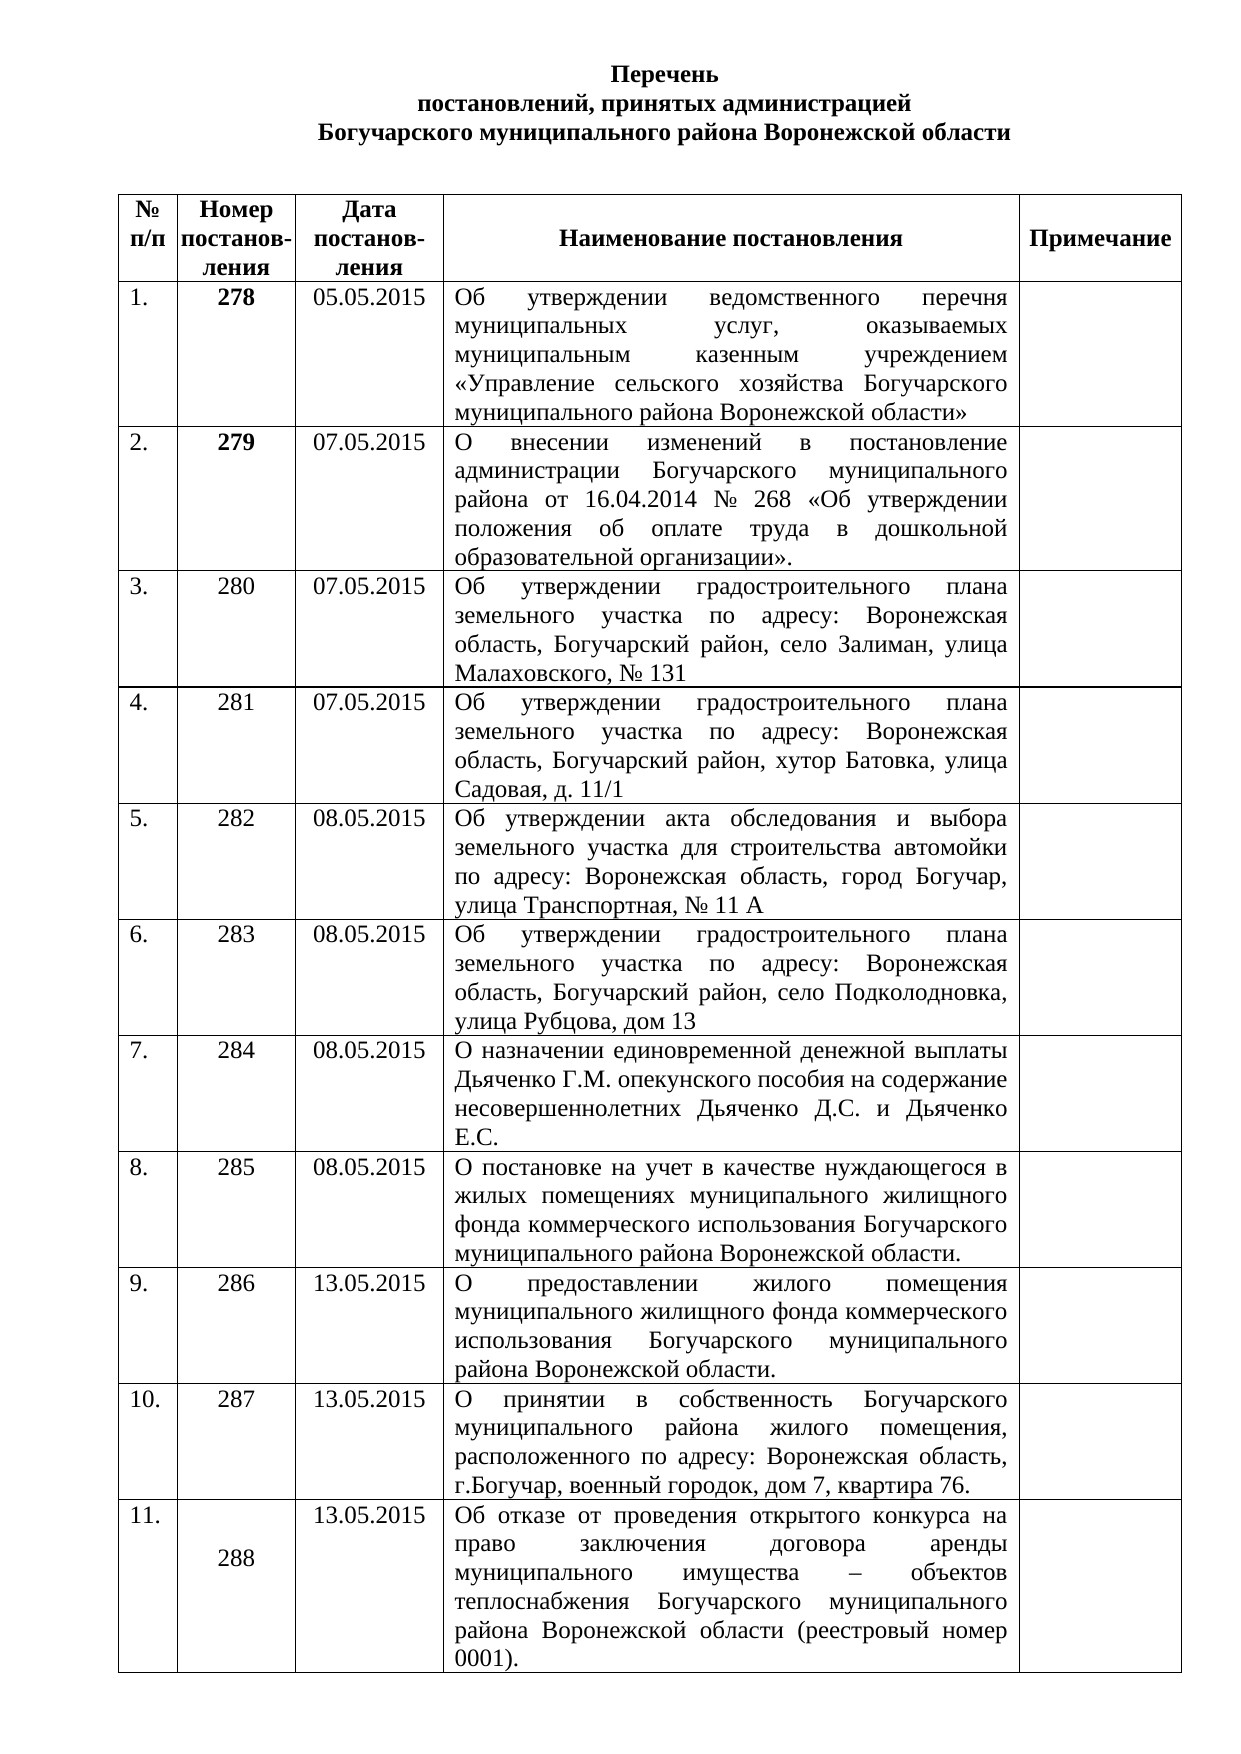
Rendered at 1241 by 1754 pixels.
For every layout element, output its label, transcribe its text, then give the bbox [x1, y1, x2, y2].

table_cell [1020, 1152, 1181, 1267]
table_cell 08.05.2015 [296, 920, 443, 1034]
table_cell 08.05.2015 [296, 1036, 443, 1151]
table_cell 285 [178, 1152, 295, 1267]
table_cell [119, 1500, 177, 1672]
table_cell [119, 282, 177, 426]
text Перечень [148, 59, 1181, 88]
table_cell 283 [178, 920, 295, 1034]
table_cell [119, 1268, 177, 1383]
table_cell [1020, 282, 1181, 426]
table_cell 281 [178, 688, 295, 802]
table_cell [1020, 1384, 1181, 1499]
table_cell [119, 1152, 177, 1267]
table_header Наименование постановления [444, 195, 1019, 281]
table_cell 08.05.2015 [296, 1152, 443, 1267]
table_cell 07.05.2015 [296, 571, 443, 686]
table_cell [119, 1384, 177, 1499]
table_cell О предоставлении жилого помещения муниципального жилищного фонда коммерческого использования Богучарского муниципального района Воронежской области. [444, 1268, 1019, 1383]
table_cell 278 [178, 282, 295, 426]
table_cell 286 [178, 1268, 295, 1383]
table_header № п/п [119, 195, 177, 281]
table_cell О назначении единовременной денежной выплаты Дьяченко Г.М. опекунского пособия на содержание несовершеннолетних Дьяченко Д.С. и Дьяченко Е.С. [444, 1036, 1019, 1151]
table_cell Об утверждении акта обследования и выбора земельного участка для строительства автомойки по адресу: Воронежская область, город Богучар, улица Транспортная, № 11 А [444, 804, 1019, 918]
table_cell О постановке на учет в качестве нуждающегося в жилых помещениях муниципального жилищного фонда коммерческого использования Богучарского муниципального района Воронежской области. [444, 1152, 1019, 1267]
text Богучарского муниципального района Воронежской области [148, 117, 1181, 145]
table_cell О внесении изменений в постановление администрации Богучарского муниципального района от 16.04.2014 № 268 «Об утверждении положения об оплате труда в дошкольной образовательной организации». [444, 427, 1019, 570]
table_cell 284 [178, 1036, 295, 1151]
table_cell [119, 427, 177, 570]
table_cell [119, 688, 177, 802]
table_cell Об отказе от проведения открытого конкурса на право заключения договора аренды муниципального имущества – объектов теплоснабжения Богучарского муниципального района Воронежской области (реестровый номер 0001). [444, 1500, 1019, 1672]
table_cell 282 [178, 804, 295, 918]
table_cell [119, 804, 177, 918]
table_cell [1020, 1500, 1181, 1672]
table_header Дата постанов-ления [296, 195, 443, 281]
table_cell [1020, 571, 1181, 686]
table_cell [119, 920, 177, 1034]
table_cell 07.05.2015 [296, 688, 443, 802]
table_cell [119, 1036, 177, 1151]
table_cell 287 [178, 1384, 295, 1499]
table_cell [1020, 688, 1181, 802]
table_cell [1020, 427, 1181, 570]
table_cell 280 [178, 571, 295, 686]
table_cell 07.05.2015 [296, 427, 443, 570]
table_cell [1020, 804, 1181, 918]
table_cell Об утверждении градостроительного плана земельного участка по адресу: Воронежская область, Богучарский район, хутор Батовка, улица Садовая, д. 11/1 [444, 688, 1019, 802]
table_cell [1020, 920, 1181, 1034]
text постановлений, принятых администрацией [148, 88, 1181, 117]
table_cell 08.05.2015 [296, 804, 443, 918]
table_header Примечание [1020, 195, 1181, 281]
table_cell Об утверждении градостроительного плана земельного участка по адресу: Воронежская область, Богучарский район, село Залиман, улица Малаховского, № 131 [444, 571, 1019, 686]
table_cell 13.05.2015 [296, 1384, 443, 1499]
table_header Номер постанов-ления [178, 195, 295, 281]
table_cell 13.05.2015 [296, 1500, 443, 1672]
table_cell [119, 571, 177, 686]
table_cell Об утверждении ведомственного перечня муниципальных услуг, оказываемых муниципальным казенным учреждением «Управление сельского хозяйства Богучарского муниципального района Воронежской области» [444, 282, 1019, 426]
table_cell Об утверждении градостроительного плана земельного участка по адресу: Воронежская область, Богучарский район, село Подколодновка, улица Рубцова, дом 13 [444, 920, 1019, 1034]
table_cell О принятии в собственность Богучарского муниципального района жилого помещения, расположенного по адресу: Воронежская область, г.Богучар, военный городок, дом 7, квартира 76. [444, 1384, 1019, 1499]
table_cell 288 [178, 1500, 295, 1672]
table_cell [1020, 1268, 1181, 1383]
table_cell 05.05.2015 [296, 282, 443, 426]
table_cell 279 [178, 427, 295, 570]
table_cell [1020, 1036, 1181, 1151]
table_cell 13.05.2015 [296, 1268, 443, 1383]
